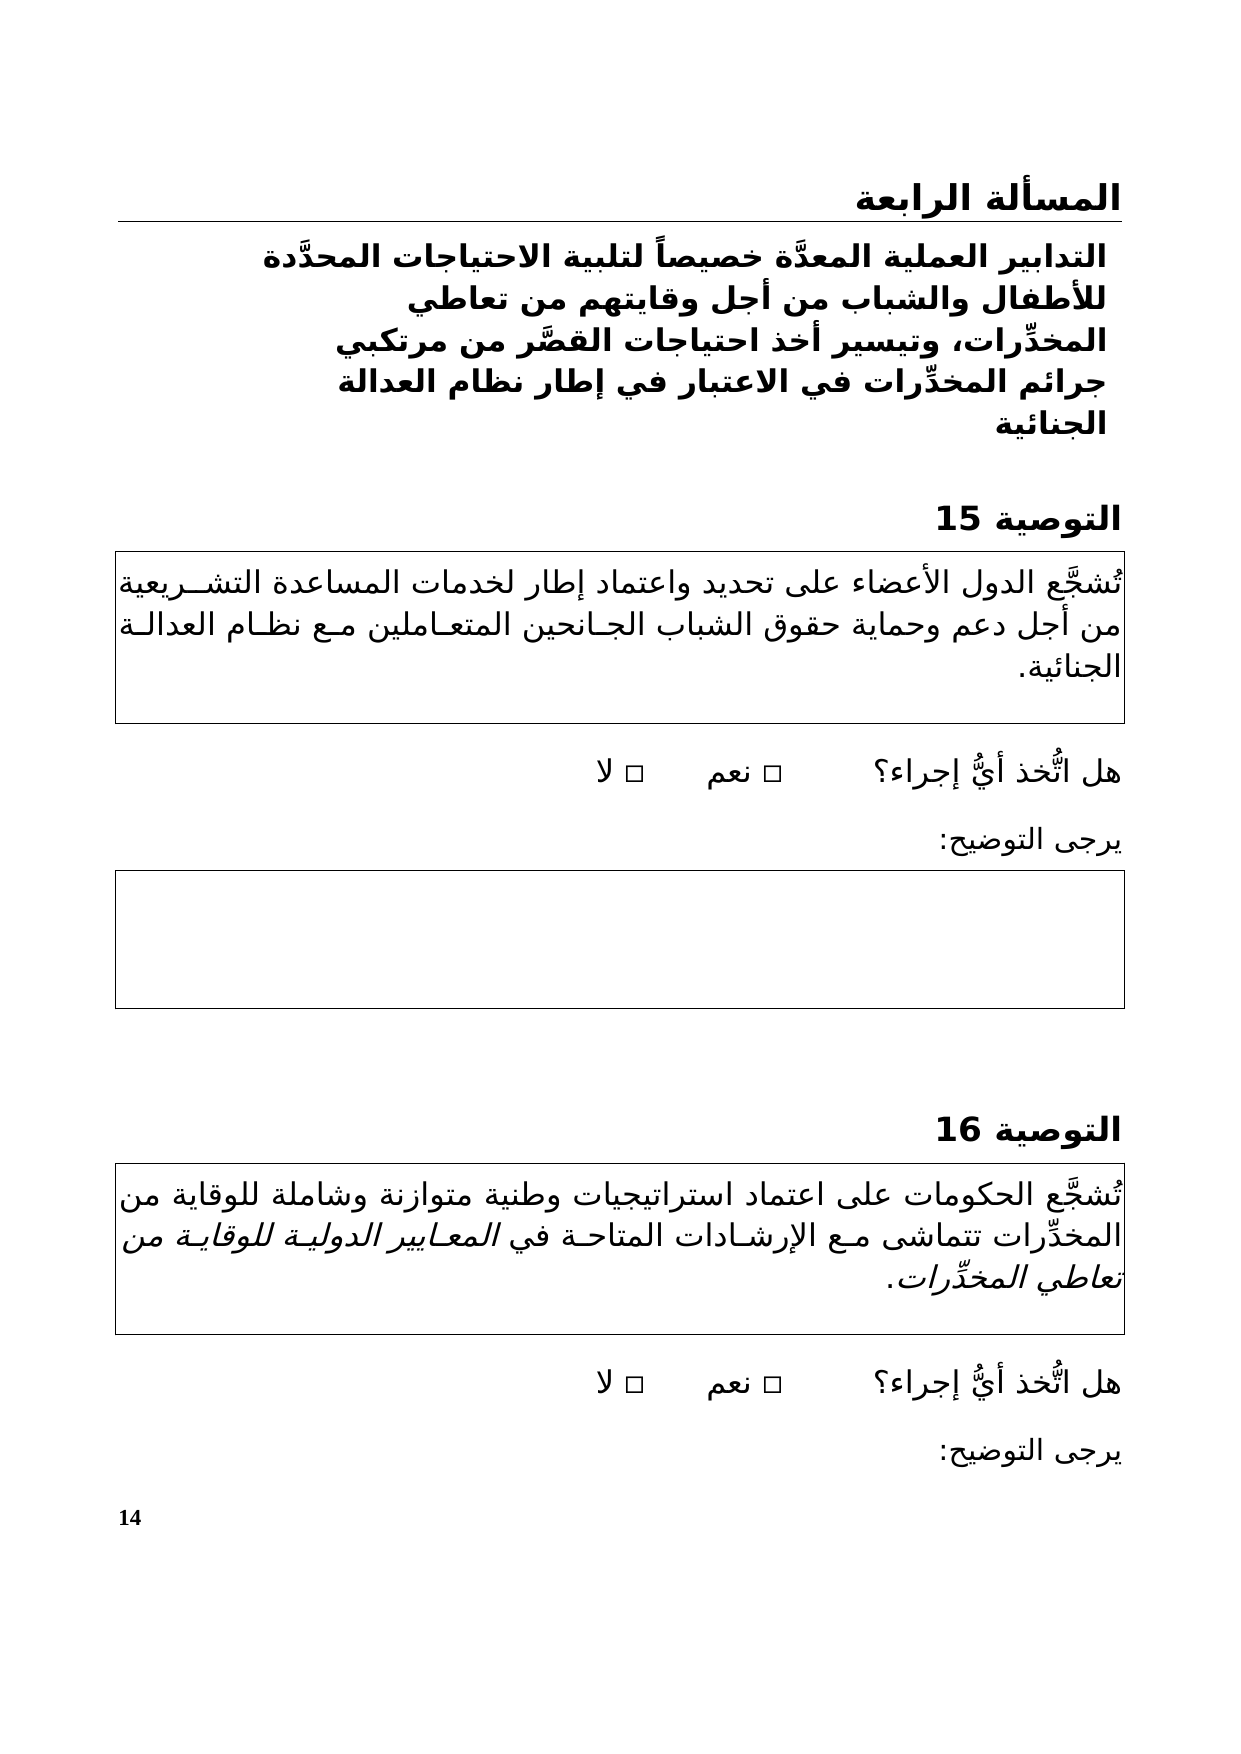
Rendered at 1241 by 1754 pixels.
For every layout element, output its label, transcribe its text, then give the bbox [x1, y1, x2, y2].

text هل اتُّخذ أيُّ إجراء؟ نعم لا [118, 749, 1122, 791]
text تُشجَّع الدول الأعضاء على تحديد واعتماد إطار لخدمات المساعدة التشريعية من أجل دعم وحماية حقوق الشباب الجانحين المتعاملين مع نظام العدالة الجنائية. [116, 552, 1124, 686]
text التدابير العملية المعدَّة خصيصاً لتلبية الاحتياجات المحدَّدة للأطفال والشباب من أجل وقايتهم من تعاطي المخدِّرات، وتيسير أخذ احتياجات القصَّر من مرتكبي جرائم المخدِّرات في الاعتبار في إطار نظام العدالة الجنائية [250, 234, 1107, 443]
text التوصية 15 [118, 497, 1122, 539]
text يرجى التوضيح: [118, 1427, 1122, 1469]
text يرجى التوضيح: [118, 816, 1122, 857]
text هل اتُّخذ أيُّ إجراء؟ نعم لا [118, 1360, 1122, 1402]
text المسألة الرابعة [118, 177, 1122, 221]
text تُشجَّع الحكومات على اعتماد استراتيجيات وطنية متوازنة وشاملة للوقاية من المخدِّرات تتماشى مع الإرشادات المتاحة في المعايير الدولية للوقاية من تعاطي المخدِّرات. [116, 1164, 1124, 1297]
text التوصية 16 [118, 1108, 1122, 1150]
